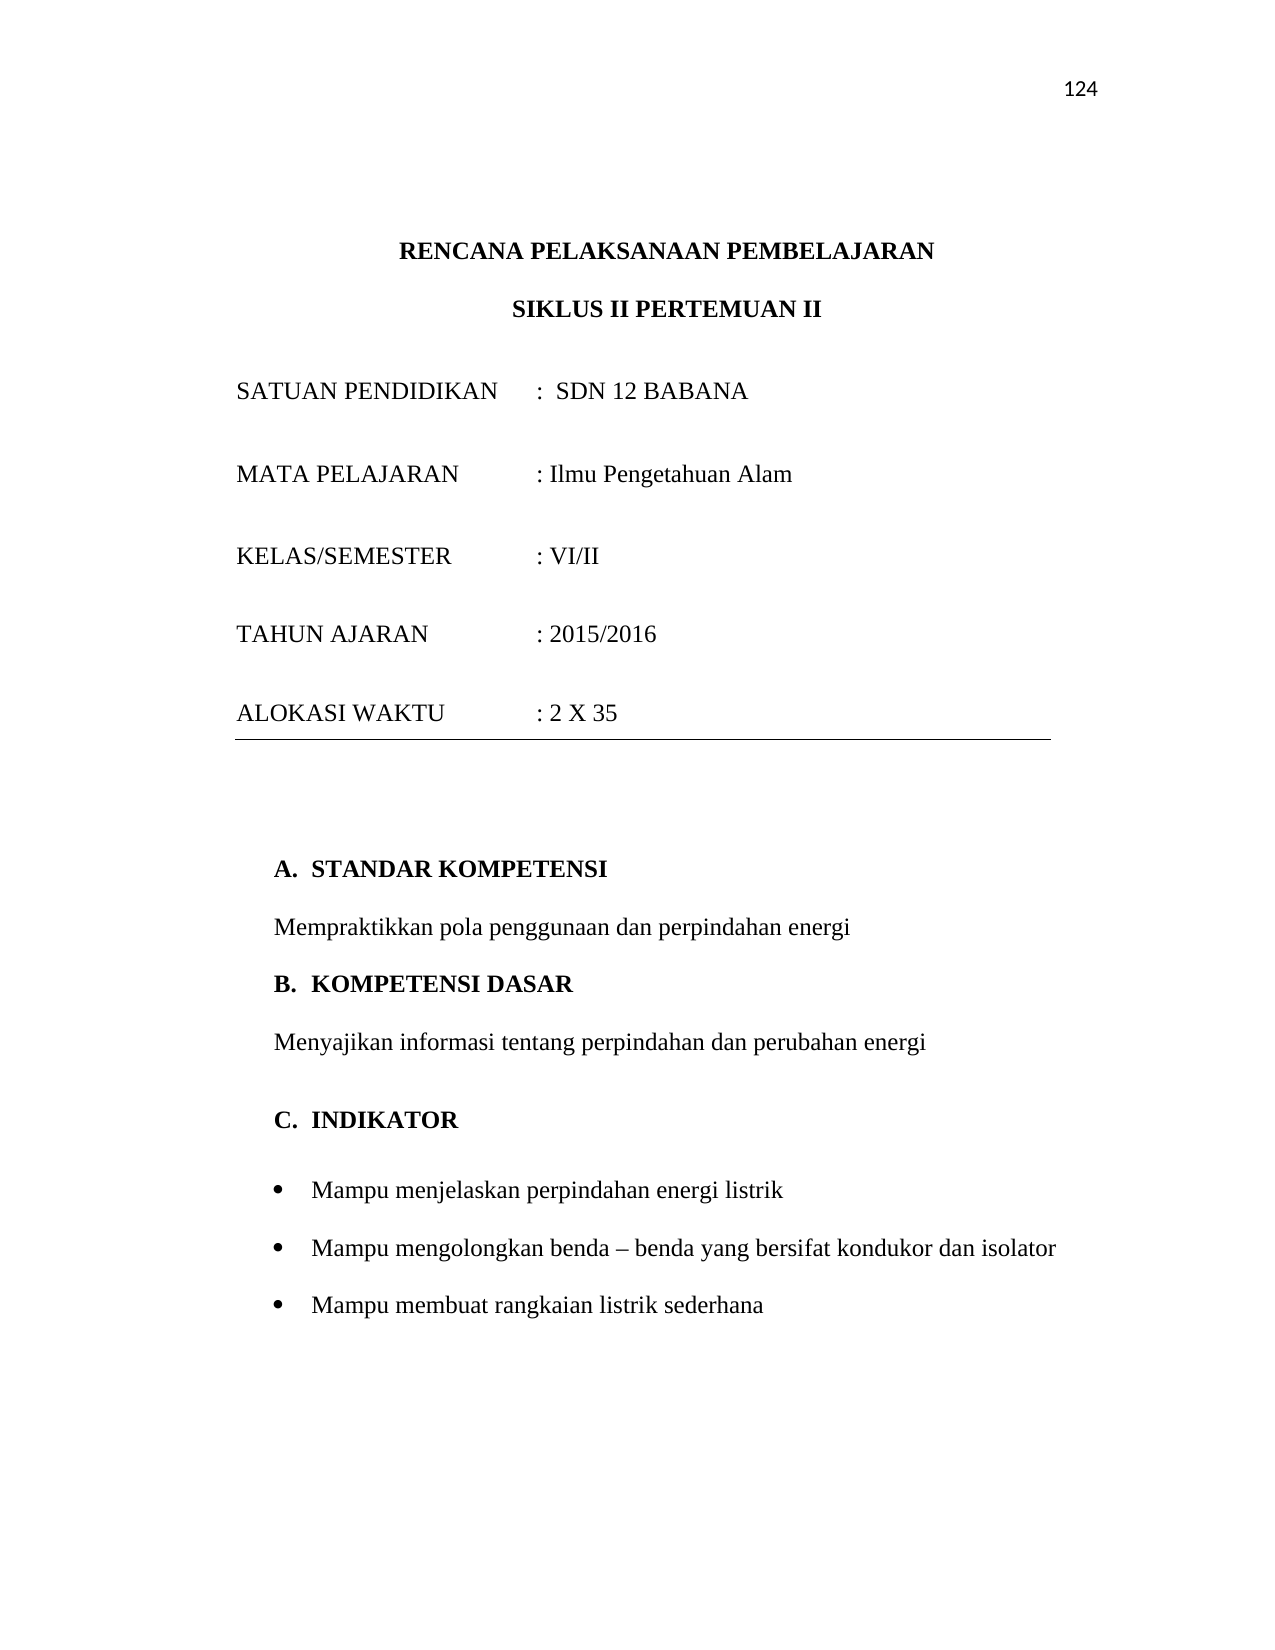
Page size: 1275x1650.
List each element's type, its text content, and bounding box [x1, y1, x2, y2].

list INDIKATOR [274, 1105, 1098, 1134]
text SIKLUS II PERTEMUAN II [236, 294, 1098, 322]
list Mampu membuat rangkaian listrik sederhana [274, 1290, 1098, 1319]
list Menyajikan informasi tentang perpindahan dan perubahan energi [274, 1027, 1098, 1056]
text RENCANA PELAKSANAAN PEMBELAJARAN [236, 236, 1098, 265]
list KOMPETENSI DASAR [274, 969, 1098, 998]
text KELAS/SEMESTER : VI/II [236, 541, 1098, 570]
text SATUAN PENDIDIKAN : SDN 12 BABANA [236, 376, 1098, 405]
list Mampu menjelaskan perpindahan energi listrik [274, 1175, 1098, 1204]
text ALOKASI WAKTU : 2 X 35 [236, 698, 1098, 727]
list Mampu mengolongkan benda – benda yang bersifat kondukor dan isolator [274, 1233, 1098, 1262]
text TAHUN AJARAN : 2015/2016 [236, 619, 1098, 648]
list STANDAR KOMPETENSI [274, 854, 1098, 883]
list Mempraktikkan pola penggunaan dan perpindahan energi [274, 912, 1098, 941]
text MATA PELAJARAN : Ilmu Pengetahuan Alam [236, 459, 1098, 487]
